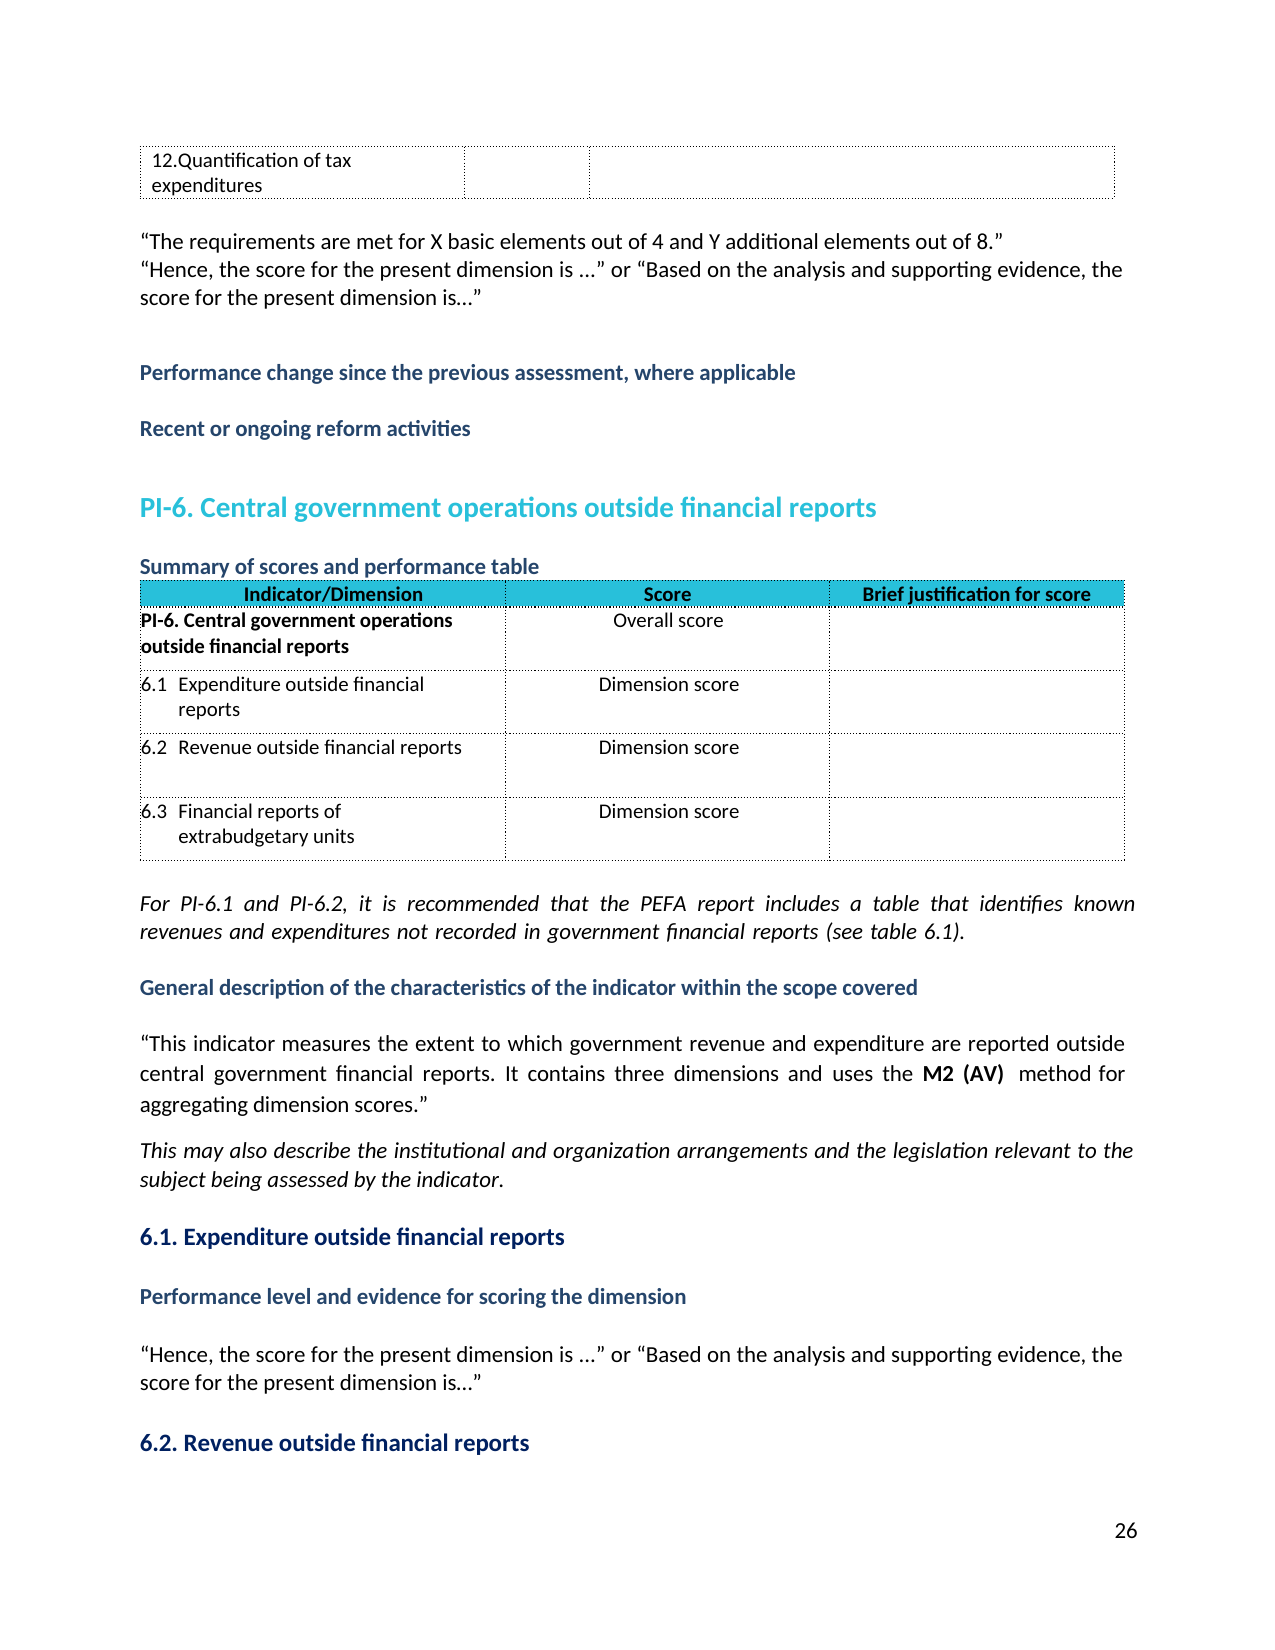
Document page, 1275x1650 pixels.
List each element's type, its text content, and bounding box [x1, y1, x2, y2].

text Performance level and evidence for scoring the dimension [139, 1282, 1137, 1310]
subtitle PI-6. Central government operations outside financial reports [139, 489, 1137, 524]
table_cell [590, 146, 1114, 198]
text “Hence, the score for the present dimension is ...” or “Based on the analysis and supporting evidence, the score for the present dimension is…” [139, 255, 1125, 311]
text For PI-6.1 and PI-6.2, it is recommended that the PEFA report includes a table that identifies known revenues and expenditures not recorded in government financial reports (see table 6.1). [139, 889, 1137, 945]
table_header Score [506, 580, 829, 606]
table_cell [829, 797, 1124, 860]
text 6.2. Revenue outside financial reports [139, 1427, 1137, 1457]
table_cell [465, 146, 589, 198]
text “This indicator measures the extent to which government revenue and expenditure are reported outside central government financial reports. It contains three dimensions and uses the M2 (AV) method for aggregating dimension scores.” [139, 1029, 1126, 1118]
table_cell PI-6. Central government operations outside financial reports [140, 606, 506, 670]
table_header Brief justification for score [829, 580, 1124, 606]
subtitle Summary of scores and performance table [139, 552, 1137, 580]
table_cell Revenue outside financial reports [140, 733, 506, 797]
subtitle Performance change since the previous assessment, where applicable [139, 358, 1137, 386]
subtitle Recent or ongoing reform activities [139, 414, 1137, 442]
table_cell [829, 606, 1124, 670]
table_cell Financial reports of extrabudgetary units [140, 797, 506, 860]
table_cell Dimension score [506, 797, 829, 860]
text This may also describe the institutional and organization arrangements and the legislation relevant to the subject being assessed by the indicator. [139, 1137, 1137, 1193]
table_cell 12.Quantification of tax expenditures [140, 146, 465, 198]
table_cell Overall score [506, 606, 829, 670]
text “The requirements are met for X basic elements out of 4 and Y additional elements out of 8.” [139, 227, 1125, 255]
table_cell [829, 670, 1124, 733]
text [139, 1340, 1125, 1396]
table_header Indicator/Dimension [140, 580, 506, 606]
table_cell Dimension score [506, 733, 829, 797]
table_cell [829, 733, 1124, 797]
subtitle General description of the characteristics of the indicator within the scope covered [139, 973, 1137, 1001]
table_cell Dimension score [506, 670, 829, 733]
text 6.1. Expenditure outside financial reports [139, 1221, 1137, 1251]
table_cell Expenditure outside financial reports [140, 670, 506, 733]
